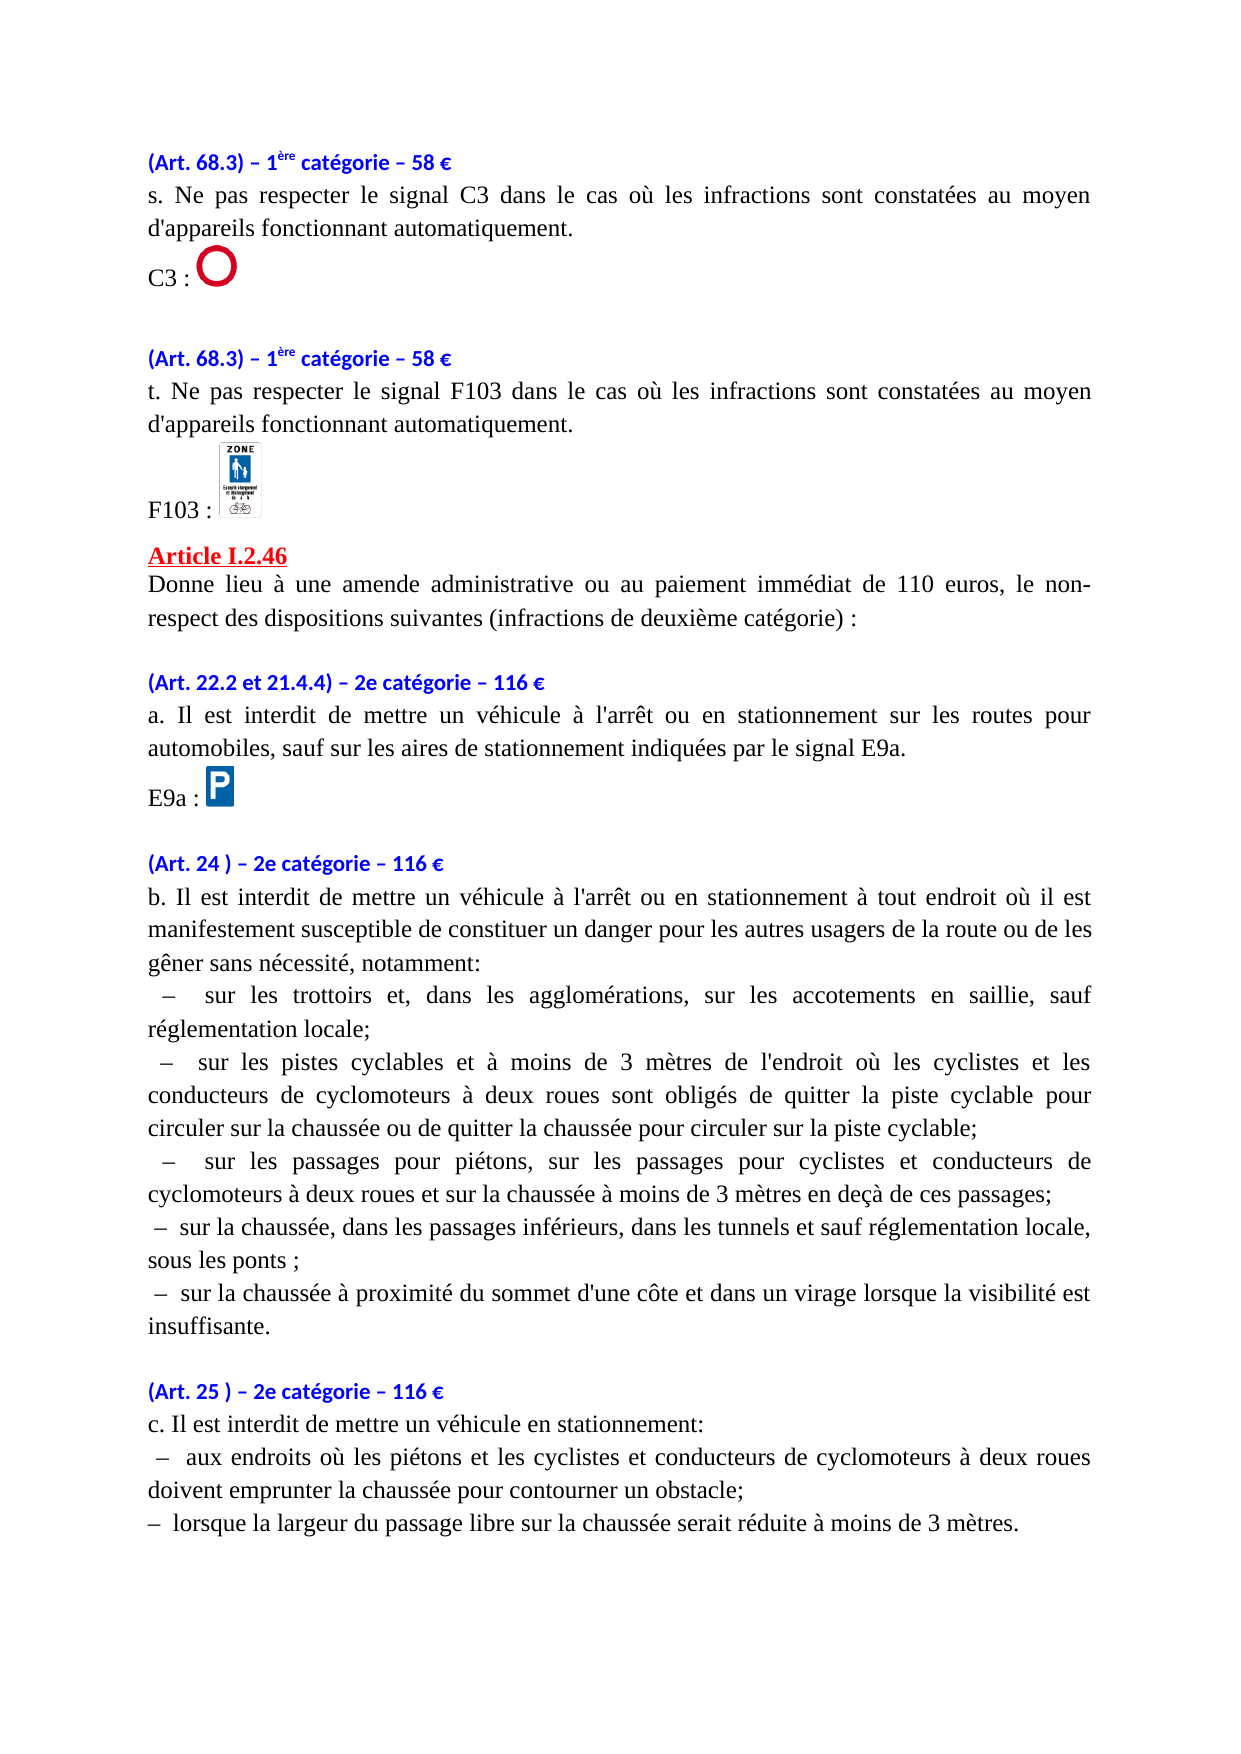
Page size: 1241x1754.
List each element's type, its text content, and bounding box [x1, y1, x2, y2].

subtitle Article I.2.46 [148, 541, 1093, 569]
text E9a : [148, 766, 1093, 812]
text – sur la chaussée à proximité du sommet d'une côte et dans un virage lorsque la visibilité est insuffisante. [148, 1278, 1093, 1339]
text (Art. 24 ) – 2e catégorie – 116 € [148, 849, 1093, 877]
text – sur les pistes cyclables et à moins de 3 mètres de l'endroit où les cyclistes et les conducteurs de cyclomoteurs à deux roues sont obligés de quitter la piste cyclable pour circuler sur la chaussée ou de quitter la chaussée pour circuler sur la piste cyclable; [148, 1047, 1093, 1141]
text (Art. 25 ) – 2e catégorie – 116 € [148, 1377, 1093, 1405]
text t. Ne pas respecter le signal F103 dans le cas où les infractions sont constatées au moyen d'appareils fonctionnant automatiquement. [148, 376, 1093, 438]
text (Art. 68.3) – 1ère catégorie – 58 € [148, 344, 1093, 372]
text – sur la chaussée, dans les passages inférieurs, dans les tunnels et sauf réglementation locale, sous les ponts ; [148, 1212, 1093, 1273]
text a. Il est interdit de mettre un véhicule à l'arrêt ou en stationnement sur les routes pour automobiles, sauf sur les aires de stationnement indiquées par le signal E9a. [148, 700, 1093, 762]
text b. Il est interdit de mettre un véhicule à l'arrêt ou en stationnement à tout endroit où il est manifestement susceptible de constituer un danger pour les autres usagers de la route ou de les gêner sans nécessité, notamment: [148, 882, 1093, 976]
text Donne lieu à une amende administrative ou au paiement immédiat de 110 euros, le non-respect des dispositions suivantes (infractions de deuxième catégorie) : [148, 569, 1093, 631]
text – sur les trottoirs et, dans les agglomérations, sur les accotements en saillie, sauf réglementation locale; [148, 981, 1093, 1042]
text (Art. 68.3) – 1ère catégorie – 58 € [148, 148, 1093, 176]
picture [206, 766, 234, 807]
picture [218, 442, 263, 519]
text s. Ne pas respecter le signal C3 dans le cas où les infractions sont constatées au moyen d'appareils fonctionnant automatiquement. [148, 180, 1093, 242]
text – sur les passages pour piétons, sur les passages pour cyclistes et conducteurs de cyclomoteurs à deux roues et sur la chaussée à moins de 3 mètres en deçà de ces passages; [148, 1146, 1093, 1207]
text (Art. 22.2 et 21.4.4) – 2e catégorie – 116 € [148, 668, 1093, 696]
text – lorsque la largeur du passage libre sur la chaussée serait réduite à moins de 3 mètres. [148, 1508, 1093, 1537]
text c. Il est interdit de mettre un véhicule en stationnement: [148, 1409, 1093, 1438]
text – aux endroits où les piétons et les cyclistes et conducteurs de cyclomoteurs à deux roues doivent emprunter la chaussée pour contourner un obstacle; [148, 1442, 1093, 1504]
picture [196, 245, 237, 287]
text F103 : [148, 442, 1093, 524]
text C3 : [148, 246, 1093, 292]
